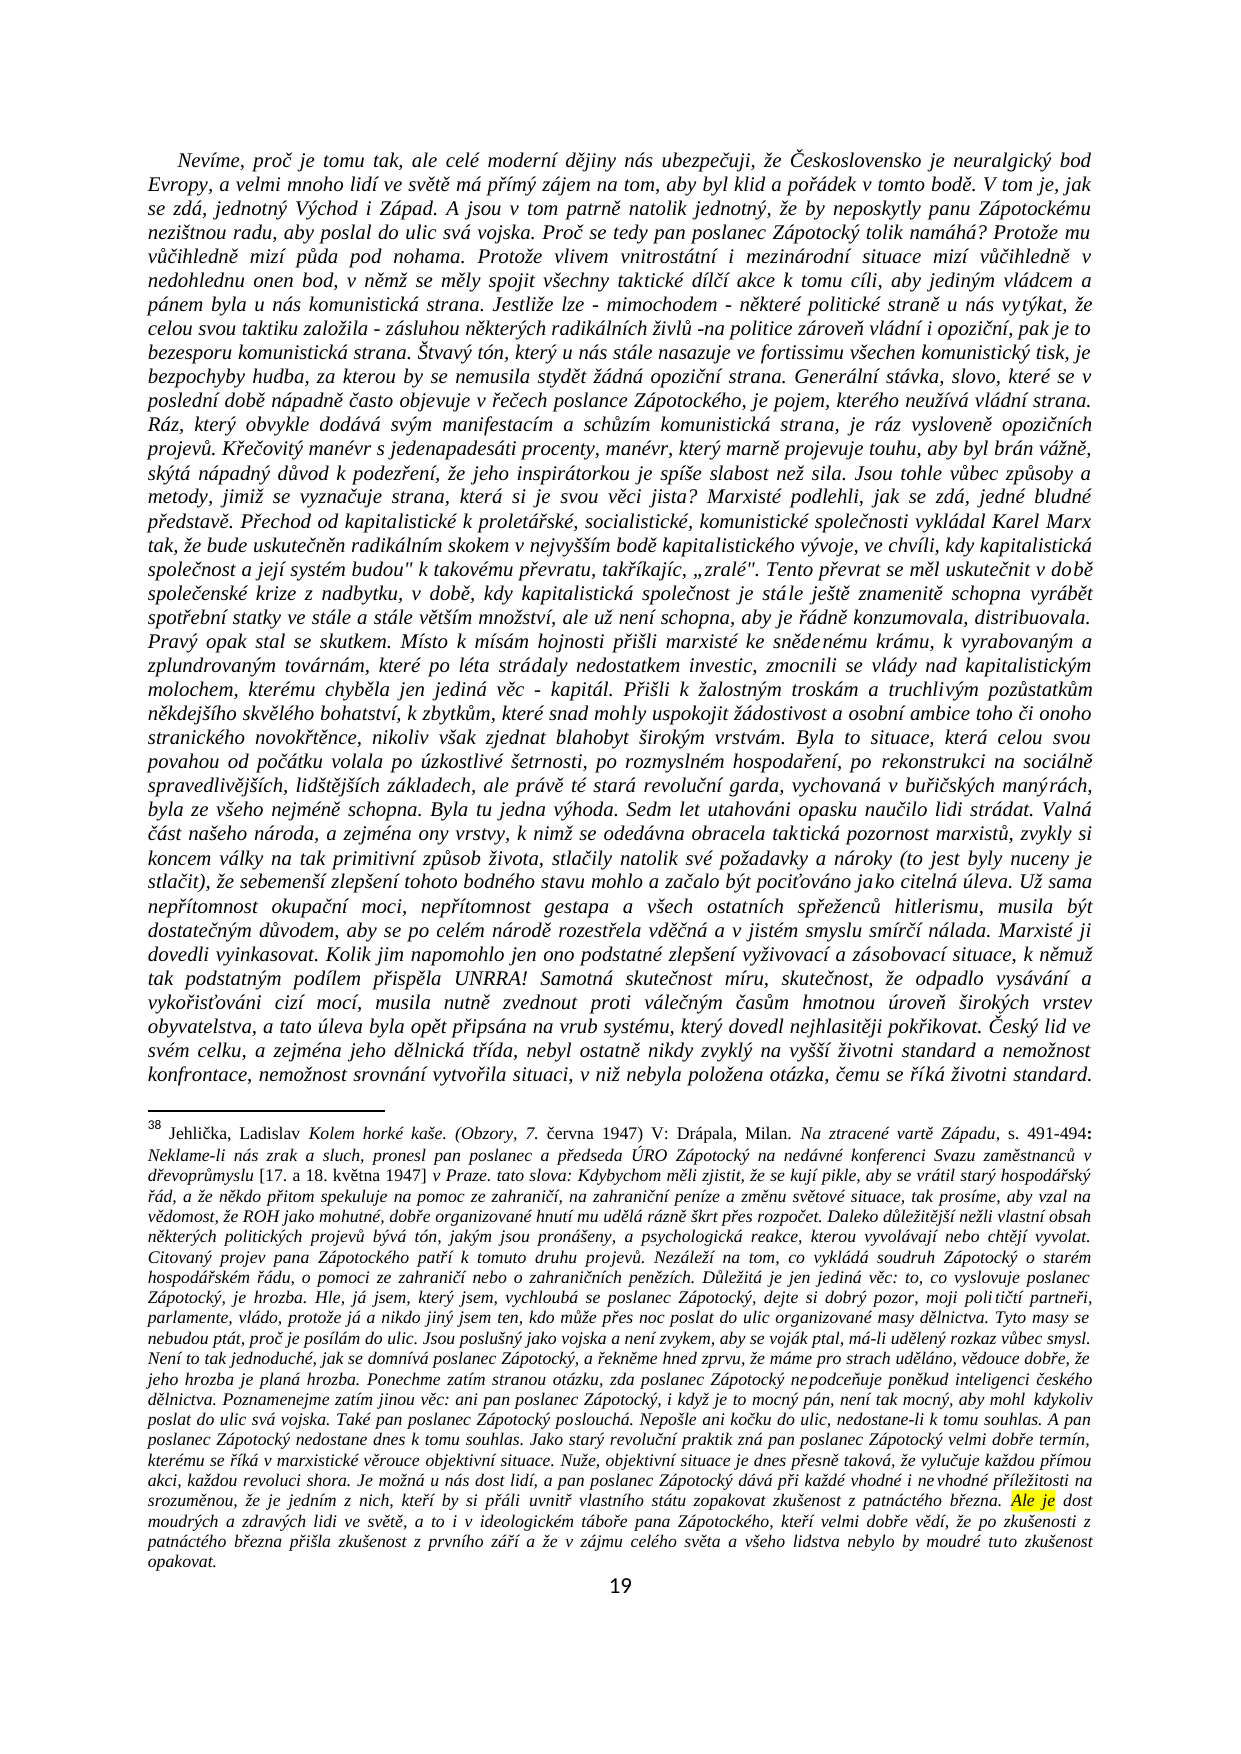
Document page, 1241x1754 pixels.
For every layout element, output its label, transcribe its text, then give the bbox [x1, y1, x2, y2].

text Nevíme, proč je tomu tak, ale celé moderní dějiny nás ubezpečuji, že Československo je neuralgický bod Evropy, a velmi mnoho lidí ve světě má přímý zájem na tom, aby byl klid a pořádek v tomto bodě. V tom je, jak se zdá, jednotný Východ i Západ. A jsou v tom patrně natolik jednotný, že by neposkytly panu Zápotockému nezištnou radu, aby poslal do ulic svá vojska. Proč se tedy pan poslanec Zápotocký tolik namáhá? Protože mu vůčihledně mizí půda pod nohama. Protože vlivem vnitrostátní i mezinárodní situace mizí vůčihledně v nedohlednu onen bod, v němž se měly spojit všechny taktické dílčí akce k tomu cíli, aby jediným vládcem a pánem byla u nás komunistická strana. Jestliže lze - mimochodem - některé politické straně u nás vytýkat, že celou svou taktiku založila - zásluhou některých radikálních živlů -na politice zároveň vládní i opoziční, pak je to bezesporu komunistická strana. Štvavý tón, který u nás stále nasazuje ve fortissimu všechen komunistický tisk, je bezpochyby hudba, za kterou by se nemusila stydět žádná opoziční strana. Generální stávka, slovo, které se v poslední době nápadně často objevuje v řečech poslance Zápotockého, je pojem, kterého neužívá vládní strana. Ráz, který obvykle dodává svým manifestacím a schůzím komunistická strana, je ráz vysloveně opozičních projevů. Křečovitý manévr s jedenapadesáti procenty, manévr, který marně projevuje touhu, aby byl brán vážně, skýtá nápadný důvod k podezření, že jeho inspirátorkou je spíše slabost než sila. Jsou tohle vůbec způsoby a metody, jimiž se vyznačuje strana, která si je svou věci jista? Marxisté podlehli, jak se zdá, jedné bludné představě. Přechod od kapitalistické k proletářské, socialistické, komunistické společnosti vykládal Karel Marx tak, že bude uskutečněn radikálním skokem v nejvyšším bodě kapitalistického vývoje, ve chvíli, kdy kapitalistická společnost a její systém budou" k takovému převratu, takříkajíc, „zralé". Tento převrat se měl uskutečnit v době společenské krize z nadbytku, v době, kdy kapitalistická společnost je stále ještě znamenitě schopna vyrábět spotřební statky ve stále a stále větším množství, ale už není schopna, aby je řádně konzumovala, distribuovala. Pravý opak stal se skutkem. Místo k mísám hojnosti přišli marxisté ke snědenému krámu, k vyrabovaným a zplundrovaným továrnám, které po léta strádaly nedostatkem investic, zmocnili se vlády nad kapitalistickým molochem, kterému chyběla jen jediná věc - kapitál. Přišli k žalostným troskám a truchlivým pozůstatkům někdejšího skvělého bohatství, k zbytkům, které snad mohly uspokojit žádostivost a osobní ambice toho či onoho stranického novokřtěnce, nikoliv však zjednat blahobyt širokým vrstvám. Byla to situace, která celou svou povahou od počátku volala po úzkostlivé šetrnosti, po rozmyslném hospodaření, po rekonstrukci na sociálně spravedlivějších, lidštějších základech, ale právě té stará revoluční garda, vychovaná v buřičských manýrách, byla ze všeho nejméně schopna. Byla tu jedna výhoda. Sedm let utahováni opasku naučilo lidi strádat. Valná část našeho národa, a zejména ony vrstvy, k nimž se odedávna obracela taktická pozornost marxistů, zvykly si koncem války na tak primitivní způsob života, stlačily natolik své požadavky a nároky (to jest byly nuceny je stlačit), že sebemenší zlepšení tohoto bodného stavu mohlo a začalo být pociťováno jako citelná úleva. Už sama nepřítomnost okupační moci, nepřítomnost gestapa a všech ostatních spřeženců hitlerismu, musila být dostatečným důvodem, aby se po celém národě rozestřela vděčná a v jistém smyslu smírčí nálada. Marxisté ji dovedli vyinkasovat. Kolik jim napomohlo jen ono podstatné zlepšení vyživovací a zásobovací situace, k němuž tak podstatným podílem přispěla UNRRA! Samotná skutečnost míru, skutečnost, že odpadlo vysávání a vykořisťováni cizí mocí, musila nutně zvednout proti válečným časům hmotnou úroveň širokých vrstev obyvatelstva, a tato úleva byla opět připsána na vrub systému, který dovedl nejhlasitěji pokřikovat. Český lid ve svém celku, a zejména jeho dělnická třída, nebyl ostatně nikdy zvyklý na vyšší životni standard a nemožnost konfrontace, nemožnost srovnání vytvořila situaci, v niž nebyla položena otázka, čemu se říká životni standard. Český dělník nebyl nikdy zvyklý jezdit do práce v automobilu a jeho žena neměla nikdy příležitost otáčet se v elektrické kuchyni jako americký dělník a americká žena. Člověka těchto nízkých životních nároků a poloh nebylo nesnadno přesvědčit o výhodách systému, který se vydával chlubně za spasitele světa, o výhodách experimentu, jehož únosnost nebyla dosud vyzkoušena a který dosud nebyl nikde schopen vytvořit blahobyt. Nestačil tu pouhý rozumový argument, poukaz na skutečnost, že jde o systém, který se vnitřně sám stravuje, protože v něm administrativní, správní a dohlédací složka nutně zbytňuje a převládá na úkor složky výrobní, tvůrci, protože tento systém vleče za sebou armádu zbytečných lidi, příživníků výrobního procesu, protože vede k zbyrokratizování, nezdravé centralizaci a konečně zpolitizováni a zkorumpováni do posledního místa. Všimněme si, že jedinou „výhodou", kterou byl tento systém schopen dělnictvu dát, bylo uvolněni pracovní morálky, falešné, osobité vědomí vlastni důležitosti, která dosud nepochopila, že je dirigována, že má pro moderní politické krysaře cenu právě jen jako dav, jako masa. Jakým způsobem udržet tuto masu i nadále v poslušnosti? Je tu jen dvojí způsob. Buď tím, že systém dovede pozvolna, ale trvale zvedat její životní úroveň, její sociální blahobyt, nebo tím, že ji ještě více zotročí. Panem et circenses! Pro první způsob není na dohlednou dobu mnoho vyhlídek. Není žádným tajemstvím, že hospodářská situace ČSR není růžová, a je už dnes i jisto, že ani ke konci dvouletky nelze očekávat žádné pronikavější zvýšení životní úrovně širokých vrstev. Krach jarního veletrhu, pasivní bilance našeho zahraničního obchodu v posledních týdnech, stále se zostřující soutěž cizího zboží, zřejmě organizovaný bojkot našeho zboží na západních trzích, nesnáze s nákupem surovin, veřejné výdaje, které činí zhruba polovinu našeho národního důchodu -všechny tyto věci nevzbuzují přílišné naděje. Druhá cesta je cesta násilí, teroru a hrozeb. Je to cesta radikální komunistické opozice proti vládě, v níž mají citelnou převahu komunisté, cesta, která svaluje potíže vzniklé z komunistického způsobu hospodaření na bedra včerejších vykořisťovatelů nebo na domnělou sabotáž reakce. Je to cesta, která tak či onak nemůže skončit dobře. Byla by ještě třetí cesta. Je to cesta, o niž prozatím stále ještě nikdo neví, zda jí je komunistická strana vůbec schopna. Její předpoklad spočívá v odhodlání komunistické strany vzdáti se nynější dvojité, současně vládní i opoziční koleje a vzíti poctivě a upřímně na bedra povinností, které příslušejí vládní straně. Znamenalo by to ovšem vzdát se pošetilé iluze o jedenapadesáti procentech a mnohých jiných, neméně pošetilých iluzí. Je komunistická strana vůbec schopna takového rozhodnutí? Je schopna odhodit utkvělou představu o Národní frontě jako o totalitní organizaci a nahradit ji představou o Národní frontě jako o systému poměrného zastoupení, přičemž se každá strana zříká už předem zásadní opozice, už proto, že v dnešních časech by nebylo nic snazšího nežli zásadní opozice? To je otázka, kolem níž budeme všichni asi ještě dlouho chodit jako kolem horké kaše. [148, 148, 1093, 1086]
